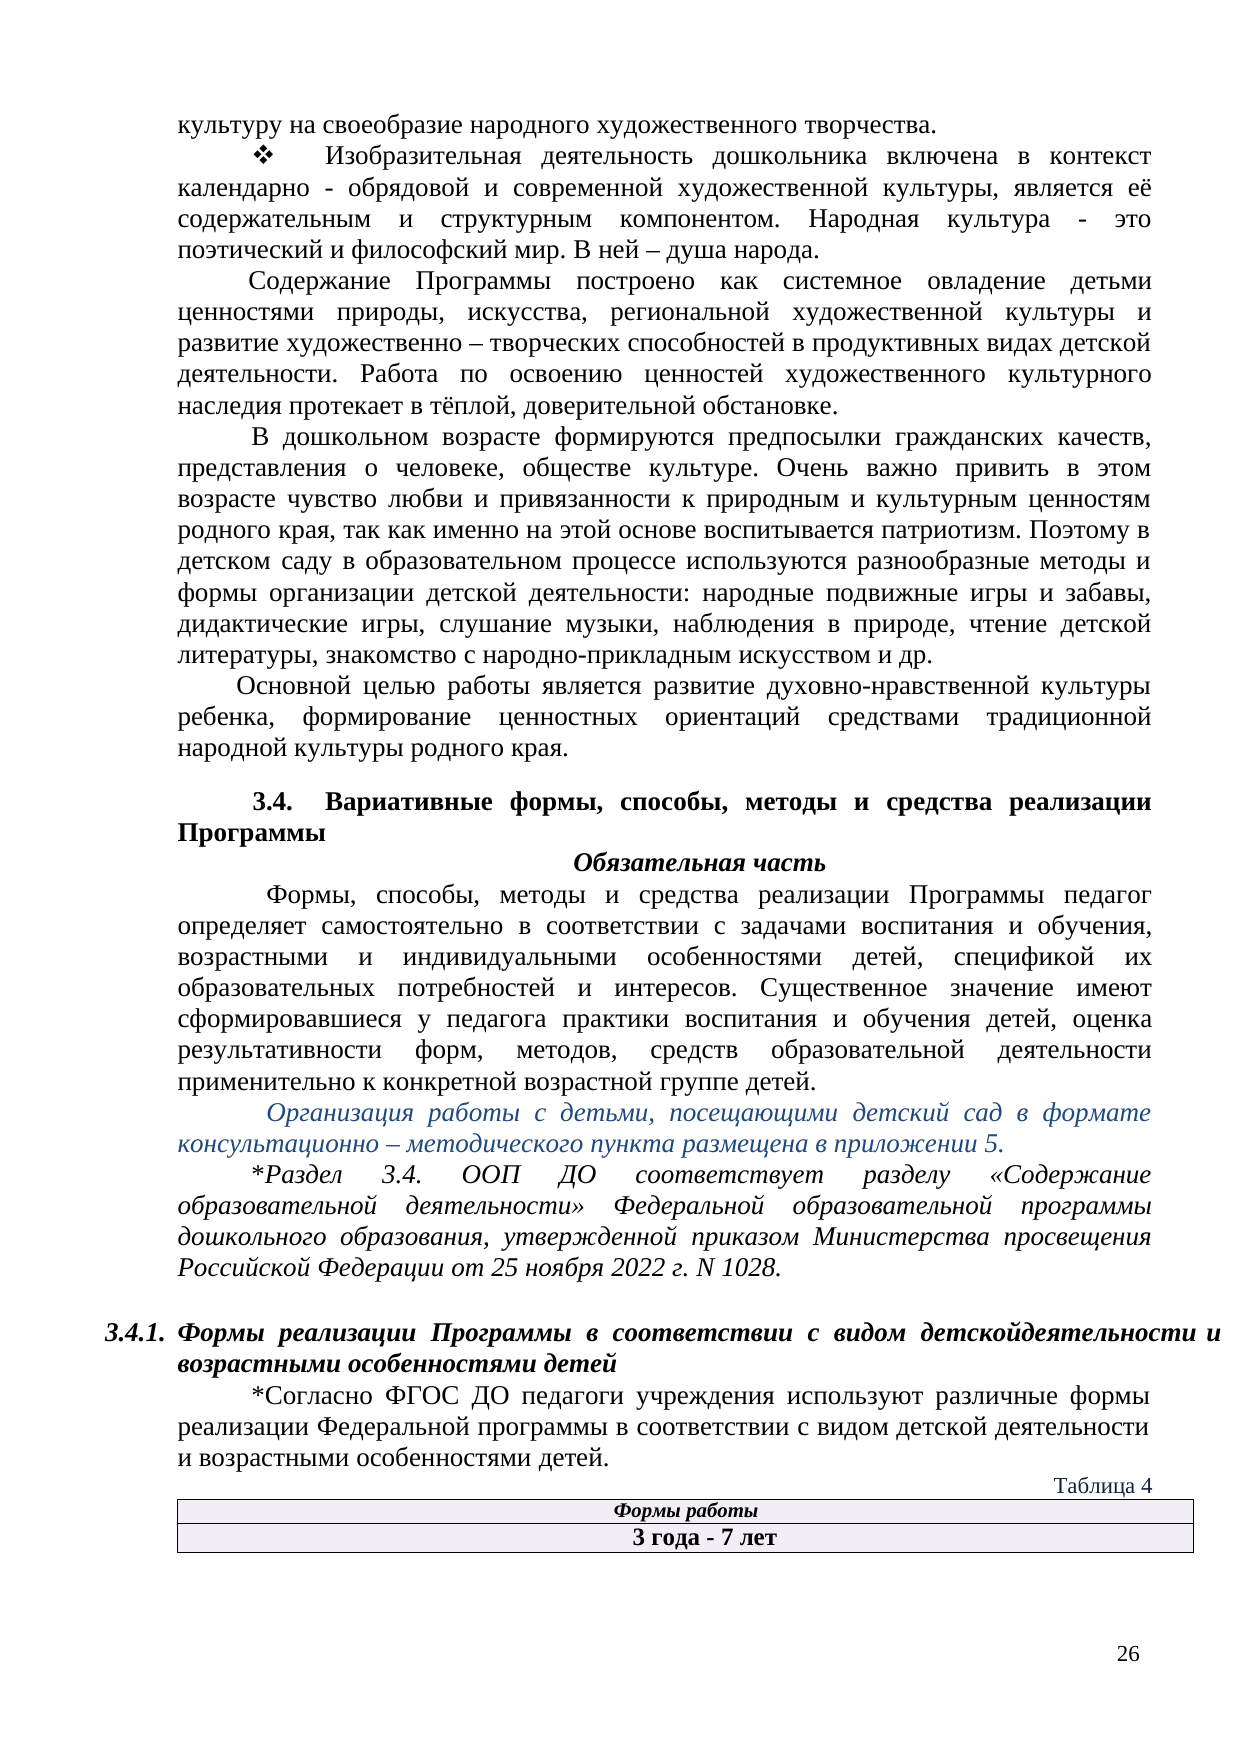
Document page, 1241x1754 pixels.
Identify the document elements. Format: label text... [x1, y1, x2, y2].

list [177, 108, 1151, 139]
subtitle Вариативные формы, способы, методы и средства реализации Программы [177, 785, 1152, 847]
text Основной целью работы является развитие духовно-нравственной культуры ребенка, формирование ценностных ориентаций средствами традиционной народной культуры родного края. [177, 669, 1152, 762]
text Организация работы с детьми, посещающими детский сад в формате консультационно – методического пункта размещена в приложении 5. [177, 1096, 1151, 1158]
text В дошкольном возрасте формируются предпосылки гражданских качеств, представления о человеке, обществе культуре. Очень важно привить в этом возрасте чувство любви и привязанности к природным и культурным ценностям родного края, так как именно на этой основе воспитывается патриотизм. Поэтому в детском саду в образовательном процессе используются разнообразные методы и формы организации детской деятельности: народные подвижные игры и забавы, дидактические игры, слушание музыки, наблюдения в природе, чтение детской литературы, знакомство с народно-прикладным искусством и др. [177, 420, 1152, 669]
text *Согласно ФГОС ДО педагоги учреждения используют различные формы реализации Федеральной программы в соответствии с видом детской деятельности и возрастными особенностями детей. [177, 1379, 1151, 1472]
subtitle Формы реализации Программы в соответствии с видом детскойдеятельности и возрастными особенностями детей [105, 1317, 1221, 1379]
text *Раздел 3.4. ООП ДО соответствует разделу «Содержание образовательной деятельности» Федеральной образовательной программы дошкольного образования, утвержденной приказом Министерства просвещения Российской Федерации от 25 ноября 2022 г. N 1028. [177, 1158, 1152, 1283]
text Содержание Программы построено как системное овладение детьми ценностями природы, искусства, региональной художественной культуры и развитие художественно – творческих способностей в продуктивных видах детской деятельности. Работа по освоению ценностей художественного культурного наследия протекает в тёплой, доверительной обстановке. [177, 264, 1152, 420]
text Формы, способы, методы и средства реализации Программы педагог определяет самостоятельно в соответствии с задачами воспитания и обучения, возрастными и индивидуальными особенностями детей, спецификой их образовательных потребностей и интересов. Существенное значение имеют сформировавшиеся у педагога практики воспитания и обучения детей, оценка результативности форм, методов, средств образовательной деятельности применительно к конкретной возрастной группе детей. [177, 878, 1152, 1096]
table_cell 3 года - 7 лет [178, 1524, 1193, 1552]
list Изобразительная деятельность дошкольника включена в контекст календарно - обрядовой и современной художественной культуры, является её содержательным и структурным компонентом. Народная культура - это поэтический и философский мир. В ней – душа народа. [177, 139, 1152, 264]
text Таблица 4 [177, 1472, 1152, 1498]
subtitle Обязательная часть [573, 847, 1221, 878]
table_header Формы работы [178, 1500, 1193, 1523]
